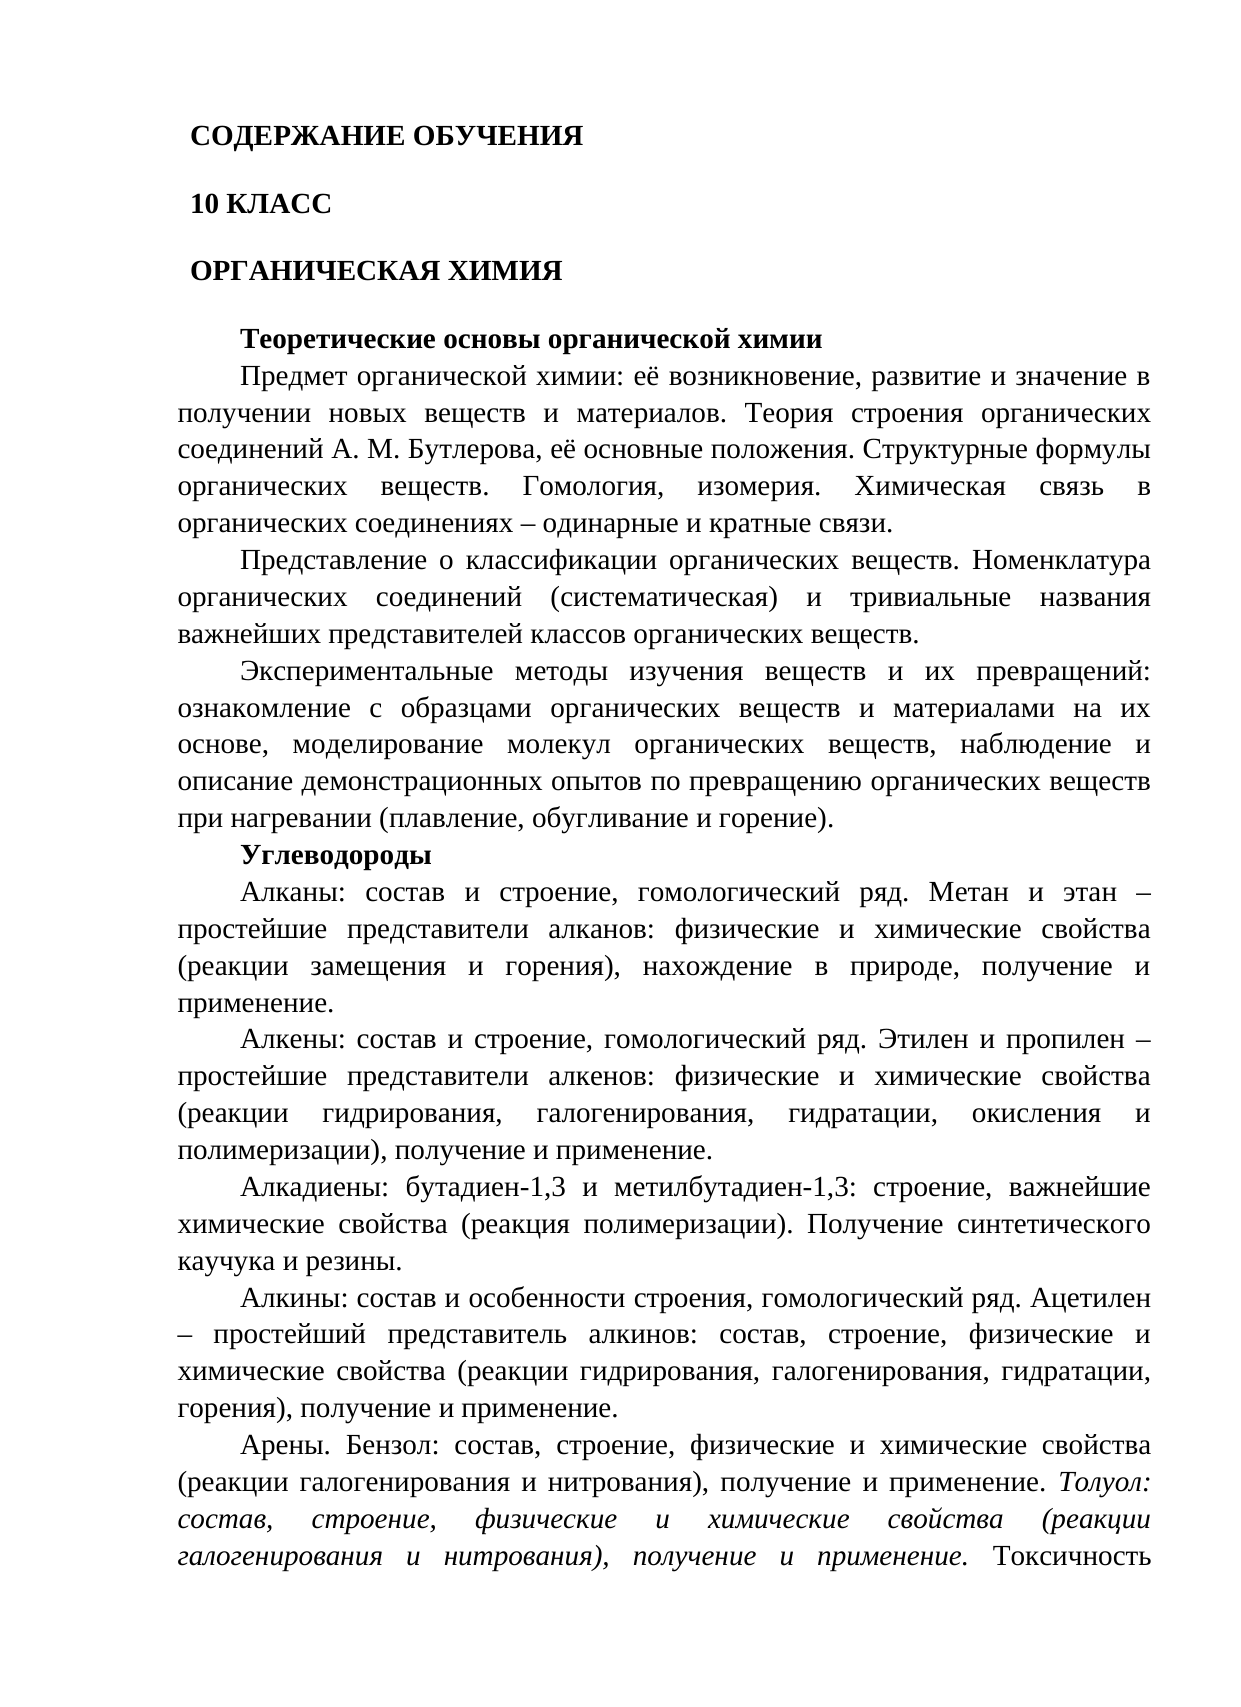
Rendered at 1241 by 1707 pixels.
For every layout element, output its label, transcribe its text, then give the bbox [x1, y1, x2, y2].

text Теоретические основы органической химии [177, 321, 1152, 354]
text ОРГАНИЧЕСКАЯ ХИМИЯ [190, 253, 1152, 287]
text Экспериментальные методы изучения веществ и их превращений: ознакомление с образцами органических веществ и материалами на их основе, моделирование молекул органических веществ, наблюдение и описание демонстрационных опытов по превращению органических веществ при нагревании (плавление, обугливание и горение). [177, 653, 1152, 834]
text ​СОДЕРЖАНИЕ ОБУЧЕНИЯ [190, 118, 1152, 152]
text Предмет органической химии: её возникновение, развитие и значение в получении новых веществ и материалов. Теория строения органических соединений А. М. Бутлерова, её основные положения. Структурные формулы органических веществ. Гомология, изомерия. Химическая связь в органических соединениях – одинарные и кратные связи. [177, 358, 1152, 539]
text 10 КЛАСС [190, 186, 1152, 219]
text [177, 1427, 1152, 1571]
text Алканы: состав и строение, гомологический ряд. Метан и этан – простейшие представители алканов: физические и химические свойства (реакции замещения и горения), нахождение в природе, получение и применение. [177, 874, 1152, 1018]
text Представление о классификации органических веществ. Номенклатура органических соединений (систематическая) и тривиальные названия важнейших представителей классов органических веществ. [177, 542, 1152, 649]
text Алкены: состав и строение, гомологический ряд. Этилен и пропилен – простейшие представители алкенов: физические и химические свойства (реакции гидрирования, галогенирования, гидратации, окисления и полимеризации), получение и применение. [177, 1022, 1152, 1166]
text Алкадиены: бутадиен-1,3 и метилбутадиен-1,3: строение, важнейшие химические свойства (реакция полимеризации). Получение синтетического каучука и резины. [177, 1169, 1152, 1276]
text Углеводороды [177, 837, 1152, 871]
text Алкины: состав и особенности строения, гомологический ряд. Ацетилен – простейший представитель алкинов: состав, строение, физические и химические свойства (реакции гидрирования, галогенирования, гидратации, горения), получение и применение. [177, 1280, 1152, 1424]
